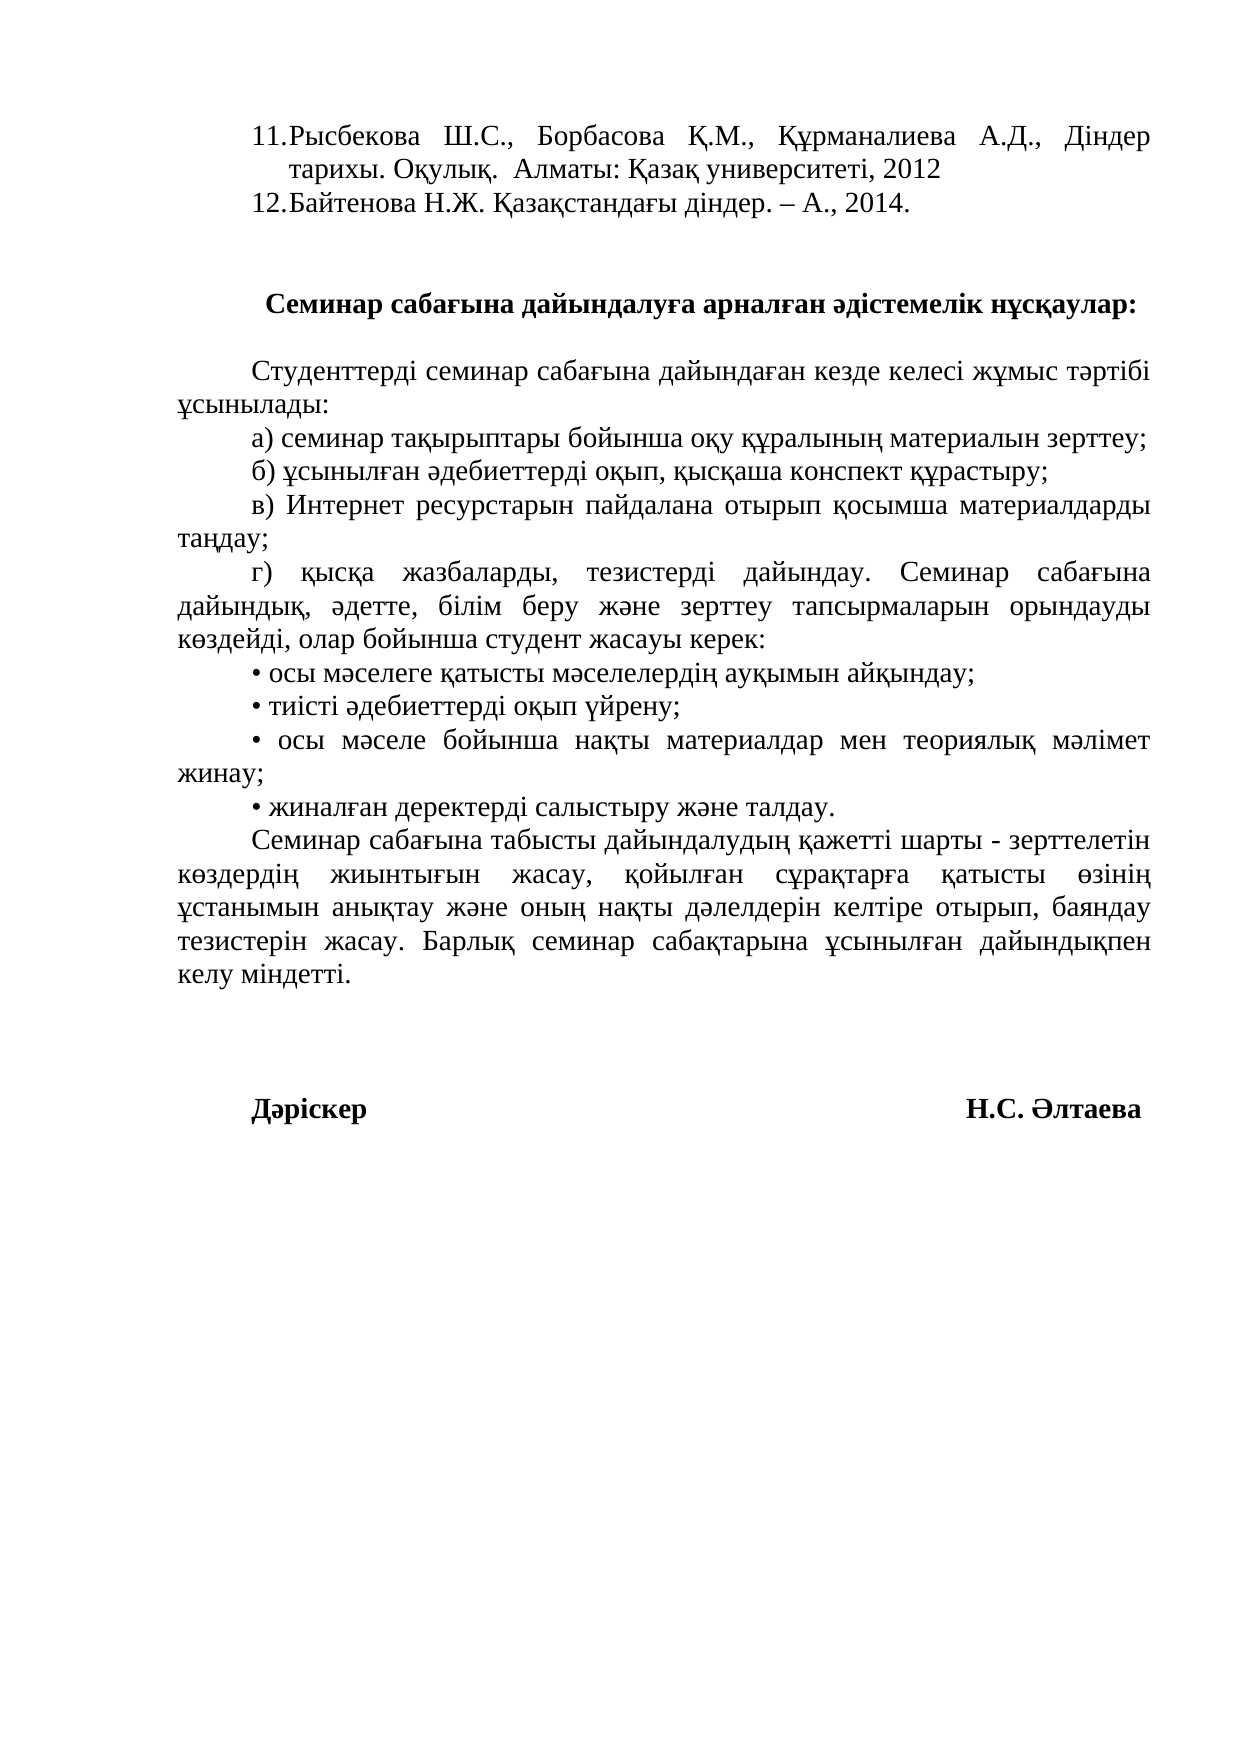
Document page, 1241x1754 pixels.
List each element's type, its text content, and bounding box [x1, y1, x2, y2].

text a) семинар тақырыптары бойынша оқу құралының материалын зерттеу; [177, 420, 1152, 453]
list Байтенова Н.Ж. Қазақстандағы діндер. – А., 2014. [251, 185, 1152, 219]
text Дәріскер Н.С. Әлтаева [177, 1091, 1152, 1124]
list Рысбекова Ш.С., Борбасова Қ.М., Құрманалиева А.Д., Діндер тарихы. Оқулық. Алматы: Қазақ университеті, 2012 [251, 118, 1152, 185]
text Студенттерді семинар сабағына дайындаған кезде келесі жұмыс тәртібі ұсынылады: [177, 353, 1152, 420]
text • жиналған деректерді салыстыру және талдау. [177, 789, 1152, 822]
text в) Интернет ресурстарын пайдалана отырып қосымша материалдарды таңдау; [177, 487, 1152, 554]
text • осы мәселе бойынша нақты материалдар мен теориялық мәлімет жинау; [177, 722, 1152, 789]
text • осы мәселеге қатысты мәселелердің ауқымын айқындау; [177, 655, 1152, 688]
text б) ұсынылған әдебиеттерді оқып, қысқаша конспект құрастыру; [177, 453, 1152, 487]
text • тиісті әдебиеттерді оқып үйрену; [177, 688, 1152, 722]
text Семинар сабағына дайындалуға арналған әдістемелік нұсқаулар: [177, 286, 1152, 319]
text Семинар сабағына табысты дайындалудың қажетті шарты - зерттелетін көздердің жиынтығын жасау, қойылған сұрақтарға қатысты өзінің ұстанымын анықтау және оның нақты дәлелдерін келтіре отырып, баяндау тезистерін жасау. Барлық семинар сабақтарына ұсынылған дайындықпен келу міндетті. [177, 822, 1152, 990]
text г) қысқа жазбаларды, тезистерді дайындау. Семинар сабағына дайындық, әдетте, білім беру және зерттеу тапсырмаларын орындауды көздейді, олар бойынша студент жасауы керек: [177, 554, 1152, 655]
